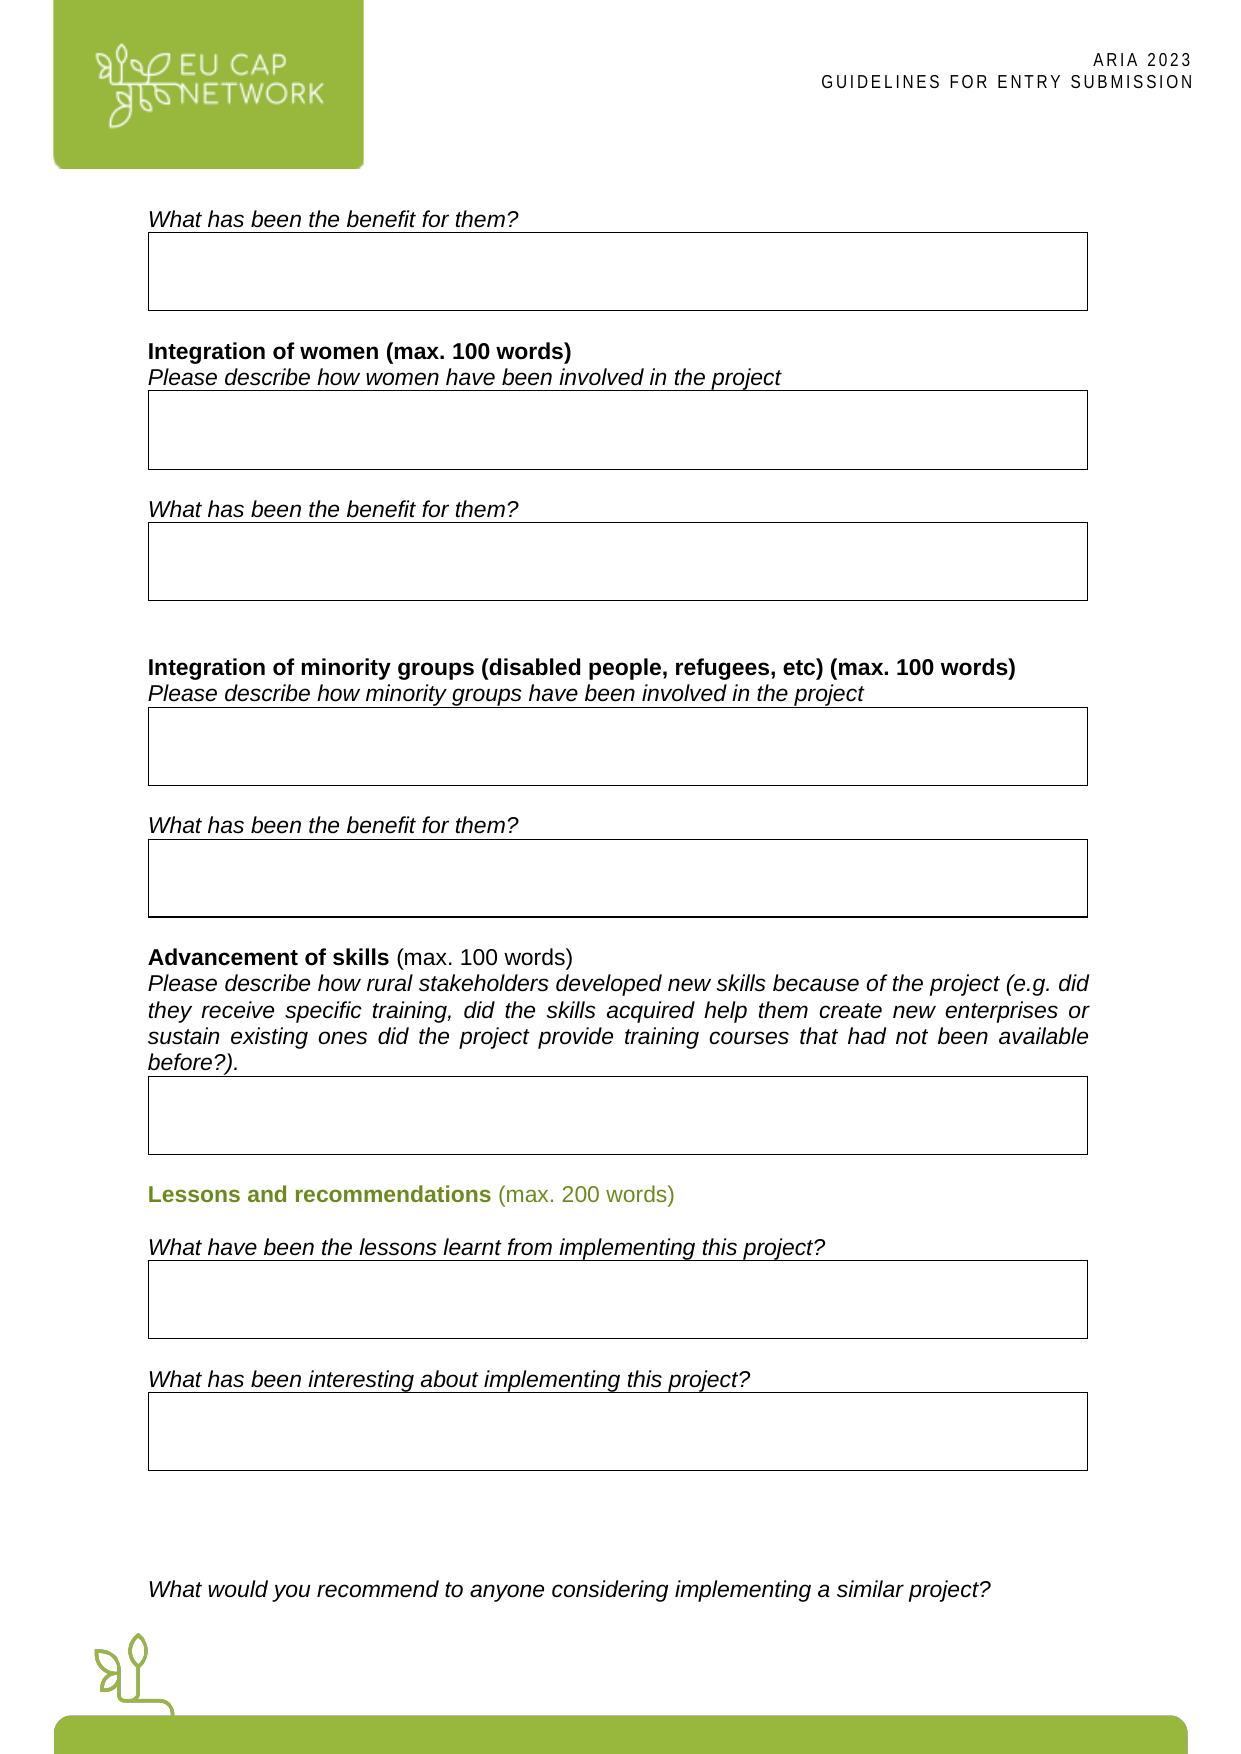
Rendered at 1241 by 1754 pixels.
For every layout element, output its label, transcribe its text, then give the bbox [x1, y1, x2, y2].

table_header [149, 233, 1087, 310]
text What has been the benefit for them? [148, 206, 1092, 232]
table_header [149, 1261, 1087, 1338]
text What has been interesting about implementing this project? [148, 1366, 1092, 1392]
text Lessons and recommendations (max. 200 words) [148, 1181, 1092, 1207]
picture [12, 1613, 1229, 1754]
text What has been the benefit for them? [148, 812, 1092, 838]
text Please describe how women have been involved in the project [148, 364, 1092, 390]
text What would you recommend to anyone considering implementing a similar project? [148, 1576, 1092, 1603]
table_header [149, 523, 1087, 600]
text Integration of women (max. 100 words) [148, 338, 1092, 364]
text Integration of minority groups (disabled people, refugees, etc) (max. 100 words) [148, 654, 1092, 680]
text What have been the lessons learnt from implementing this project? [148, 1234, 1092, 1260]
text Advancement of skills (max. 100 words) [148, 944, 1092, 970]
table_header [149, 1077, 1087, 1154]
table_header [149, 708, 1087, 785]
text Please describe how rural stakeholders developed new skills because of the project (e.g. did they receive specific training, did the skills acquired help them create new enterprises or sustain existing ones did the project provide training courses that had not been available before?). [148, 970, 1092, 1076]
text Please describe how minority groups have been involved in the project [148, 680, 1092, 707]
table_header [149, 840, 1087, 916]
table_header [149, 1393, 1087, 1470]
table_header [149, 391, 1087, 468]
text What has been the benefit for them? [148, 496, 1092, 522]
